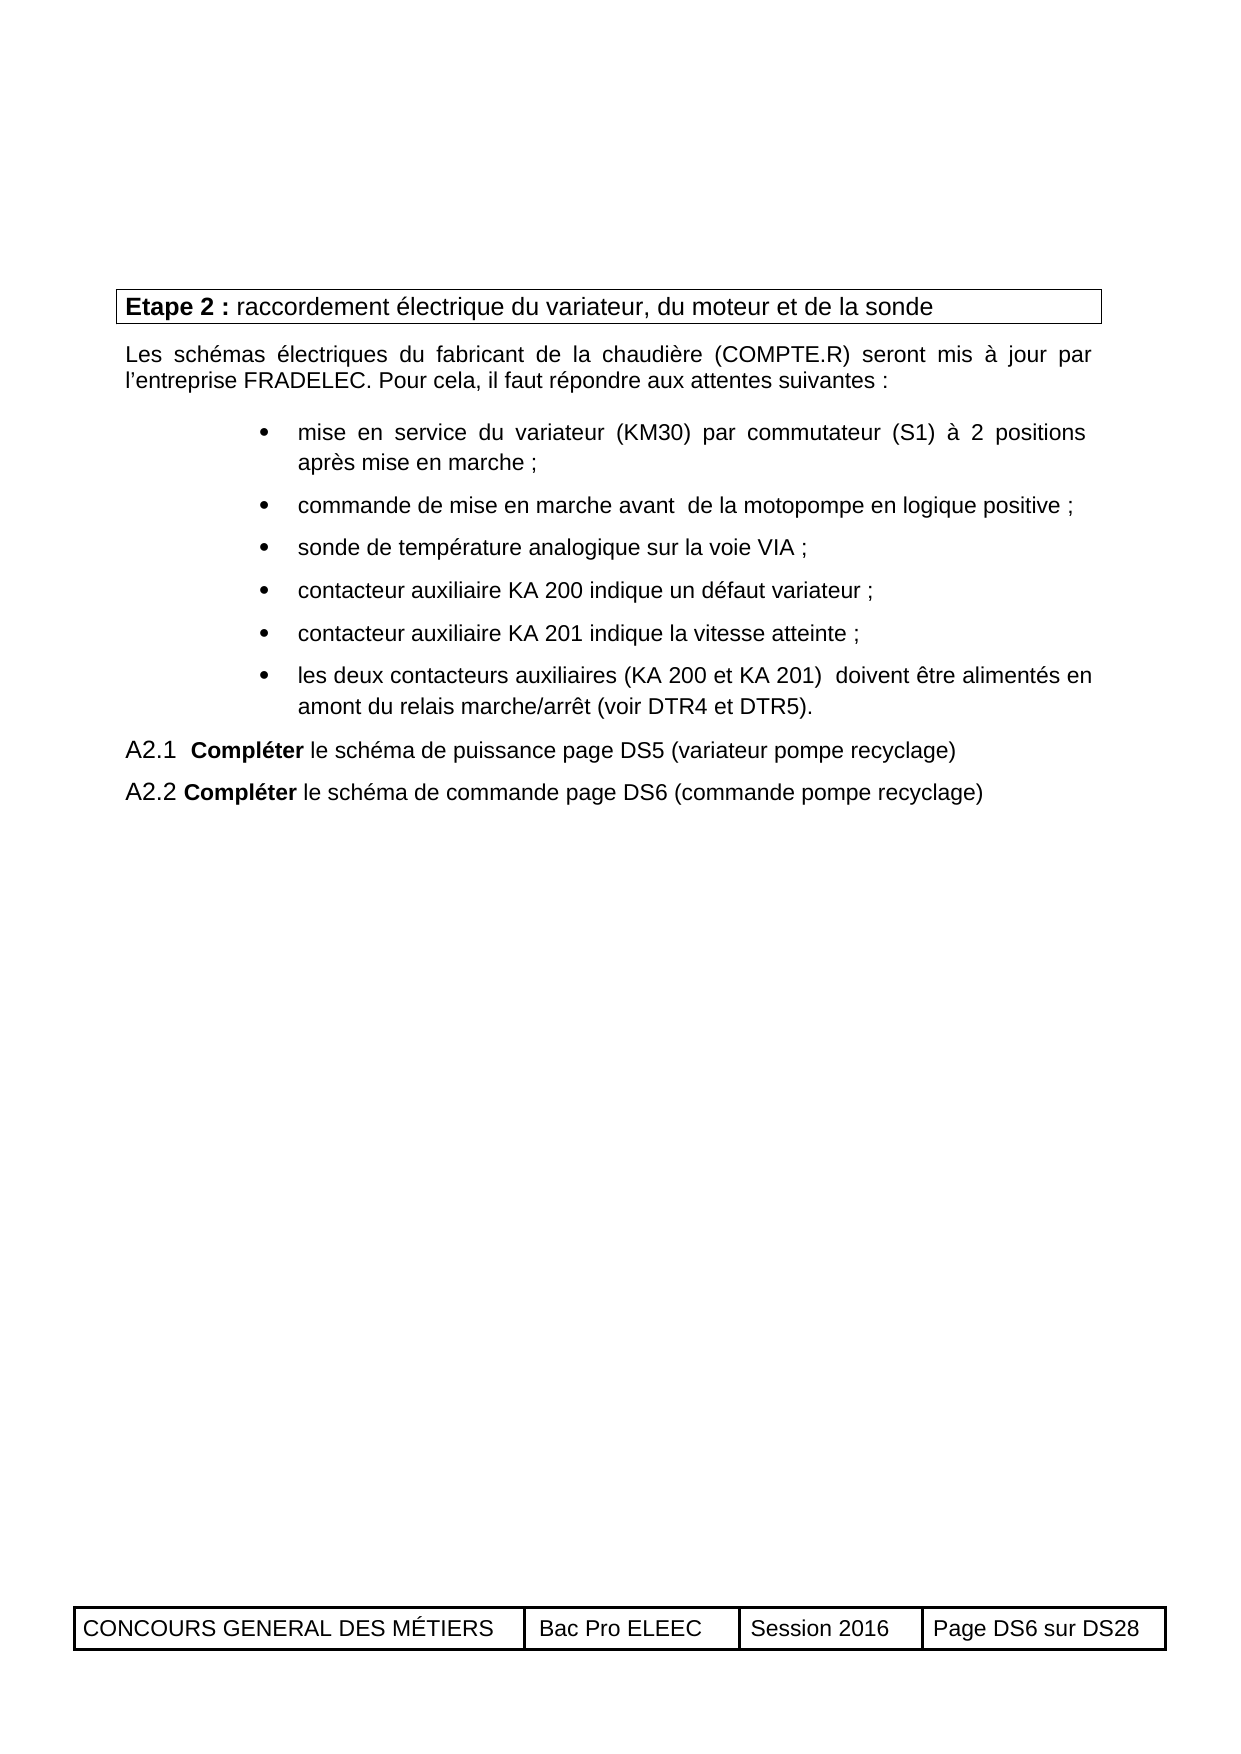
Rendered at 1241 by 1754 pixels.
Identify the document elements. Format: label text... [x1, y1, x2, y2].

list contacteur auxiliaire KA 200 indique un défaut variateur ; [260, 577, 1093, 603]
list contacteur auxiliaire KA 201 indique la vitesse atteinte ; [260, 620, 1093, 646]
list les deux contacteurs auxiliaires (KA 200 et KA 201) doivent être alimentés en amont du relais marche/arrêt (voir DTR4 et DTR5). [260, 662, 1093, 719]
text Etape 2 : raccordement électrique du variateur, du moteur et de la sonde [117, 290, 1101, 323]
list commande de mise en marche avant de la motopompe en logique positive ; [260, 492, 1093, 518]
text A2.2 Compléter le schéma de commande page DS6 (commande pompe recyclage) [125, 777, 1093, 805]
list mise en service du variateur (KM30) par commutateur (S1) à 2 positions après mise en marche ; [260, 419, 1093, 475]
text A2.1 Compléter le schéma de puissance page DS5 (variateur pompe recyclage) [125, 735, 1093, 764]
text Les schémas électriques du fabricant de la chaudière (COMPTE.R) seront mis à jour par l’entreprise FRADELEC. Pour cela, il faut répondre aux attentes suivantes : [125, 341, 1093, 394]
list sonde de température analogique sur la voie VIA ; [260, 534, 1093, 561]
